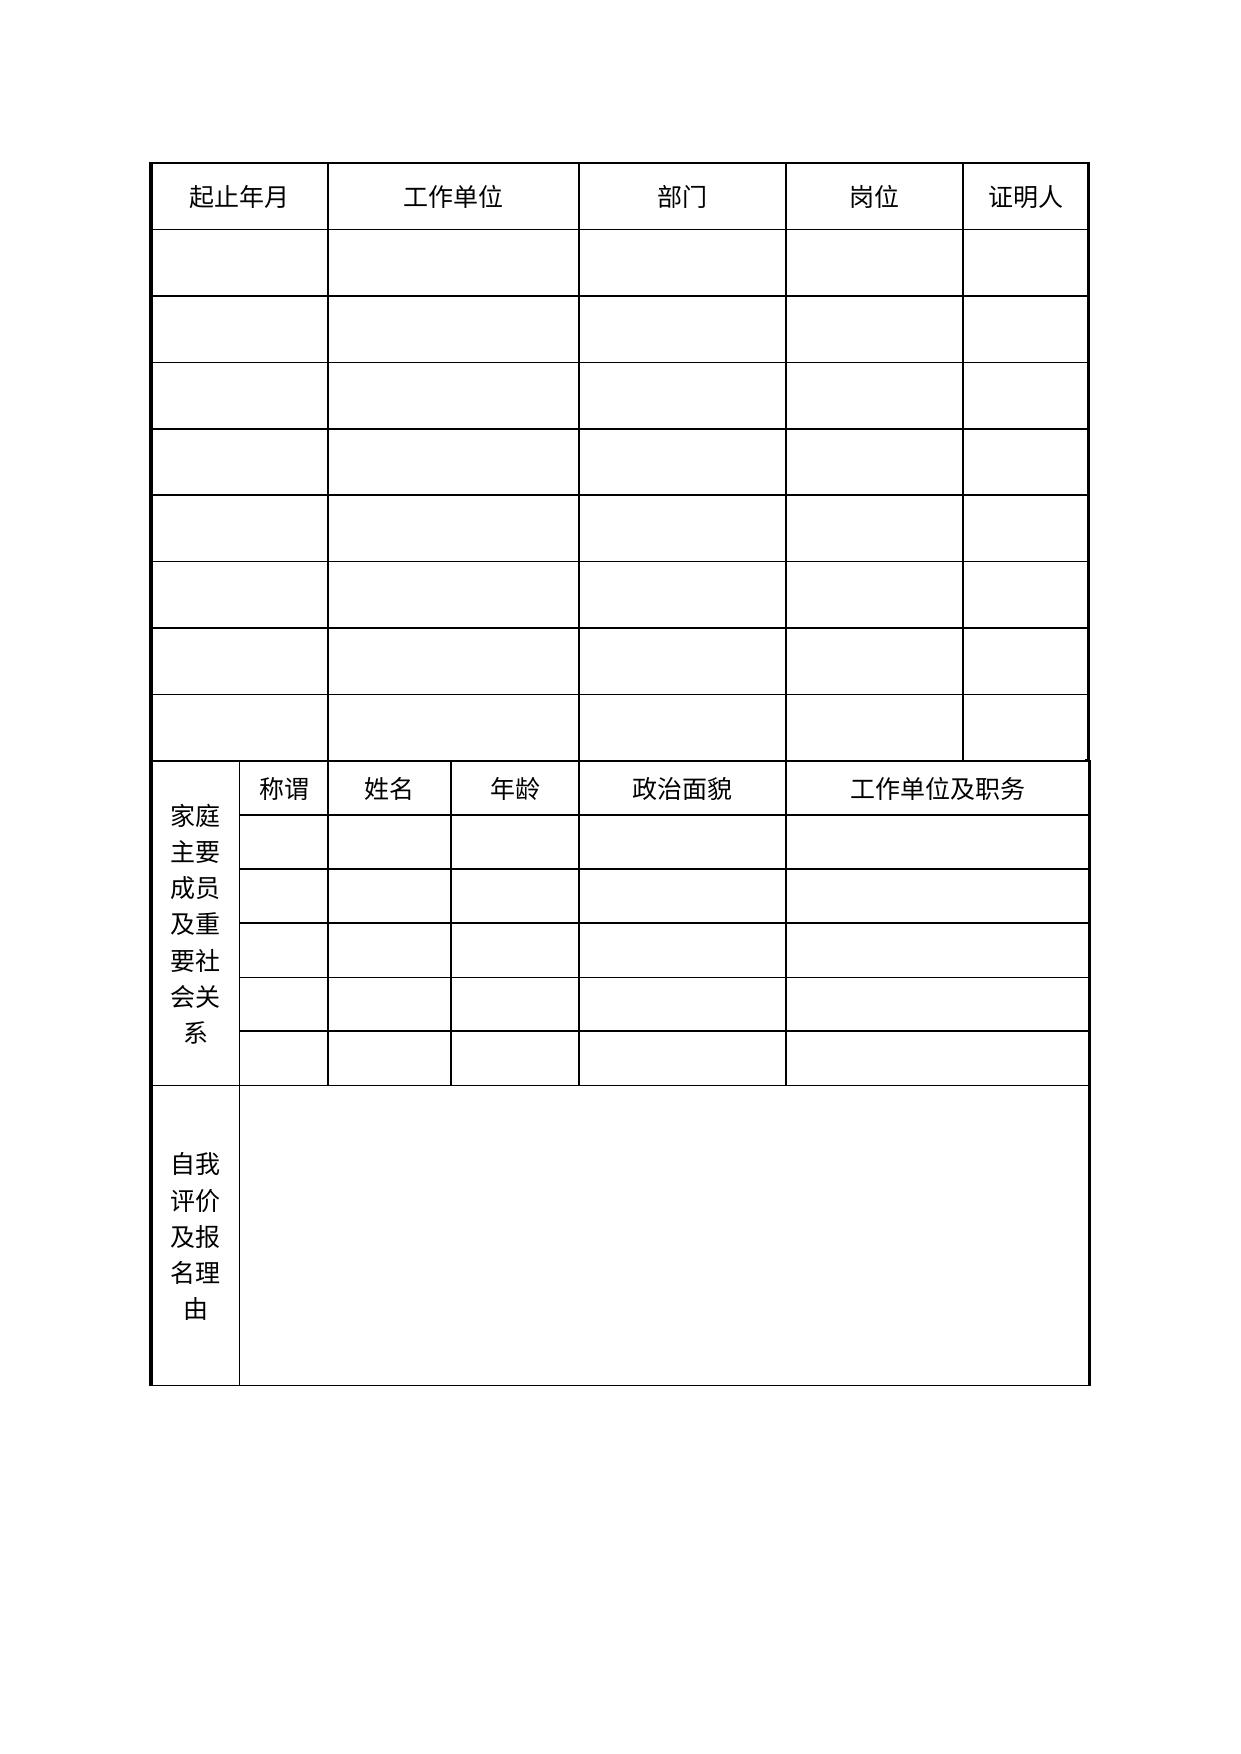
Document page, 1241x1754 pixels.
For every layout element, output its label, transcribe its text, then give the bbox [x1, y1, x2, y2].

table_cell 姓名 [329, 762, 450, 814]
table_cell [153, 496, 327, 561]
table_cell [153, 629, 327, 694]
table_cell 家庭 主要 成员 及重 要社 会关 系 [153, 762, 239, 1084]
table_cell [153, 695, 327, 760]
table_cell [153, 430, 327, 494]
table_cell [964, 430, 1087, 494]
table_cell [240, 978, 327, 1030]
table_cell [787, 629, 962, 694]
table_cell [329, 629, 578, 694]
table_cell [787, 870, 1088, 922]
table_cell [329, 924, 450, 976]
table_cell [964, 363, 1087, 428]
table_cell 称谓 [240, 762, 327, 814]
table_cell [964, 496, 1087, 561]
table_cell [329, 430, 578, 494]
table_cell [452, 978, 578, 1030]
table_cell [580, 629, 785, 694]
table_cell [580, 230, 785, 295]
table_cell [452, 924, 578, 976]
table_cell [329, 297, 578, 361]
table_cell [329, 562, 578, 627]
table_cell [787, 816, 1088, 868]
table_cell [240, 1086, 1088, 1385]
table_cell [580, 816, 785, 868]
table_cell 工作单位 [329, 164, 578, 228]
table_cell 工作单位及职务 [787, 762, 1088, 814]
table_cell [964, 230, 1087, 295]
table_cell 部门 [580, 164, 785, 228]
table_cell [787, 363, 962, 428]
table_cell 起止年月 [153, 164, 327, 228]
table_cell [329, 1032, 450, 1084]
table_cell [329, 230, 578, 295]
table_cell [580, 695, 785, 760]
table_cell [329, 695, 578, 760]
table_cell [580, 870, 785, 922]
table_cell [452, 870, 578, 922]
table_cell 岗位 [787, 164, 962, 228]
table_cell [329, 978, 450, 1030]
table_cell [580, 978, 785, 1030]
table_cell [964, 562, 1087, 627]
table_cell 政治面貌 [580, 762, 785, 814]
table_cell [580, 363, 785, 428]
table_cell [153, 230, 327, 295]
table_cell [452, 1032, 578, 1084]
table_cell [964, 297, 1087, 361]
table_cell [153, 363, 327, 428]
table_cell [240, 816, 327, 868]
table_cell [240, 1032, 327, 1084]
table_cell [580, 562, 785, 627]
table_cell [580, 496, 785, 561]
table_cell [580, 924, 785, 976]
table_cell [787, 978, 1088, 1030]
table_cell [153, 562, 327, 627]
table_cell 证明人 [964, 164, 1087, 228]
table_cell [329, 816, 450, 868]
table_cell [240, 870, 327, 922]
table_cell [580, 297, 785, 361]
table_cell [964, 629, 1087, 694]
table_cell [240, 924, 327, 976]
table_cell [329, 363, 578, 428]
table_cell [787, 496, 962, 561]
table_cell [787, 430, 962, 494]
table_cell [580, 430, 785, 494]
table_cell [580, 1032, 785, 1084]
table_cell [329, 496, 578, 561]
table_cell [787, 562, 962, 627]
table_cell [452, 816, 578, 868]
table_cell [787, 695, 962, 760]
table_cell [787, 924, 1088, 976]
table_cell [964, 695, 1087, 760]
table_cell [153, 297, 327, 361]
table_cell 年龄 [452, 762, 578, 814]
table_cell [329, 870, 450, 922]
table_cell [787, 1032, 1088, 1084]
table_cell [787, 230, 962, 295]
table_cell 自我评价及报名理由 [153, 1086, 239, 1385]
table_cell [787, 297, 962, 361]
